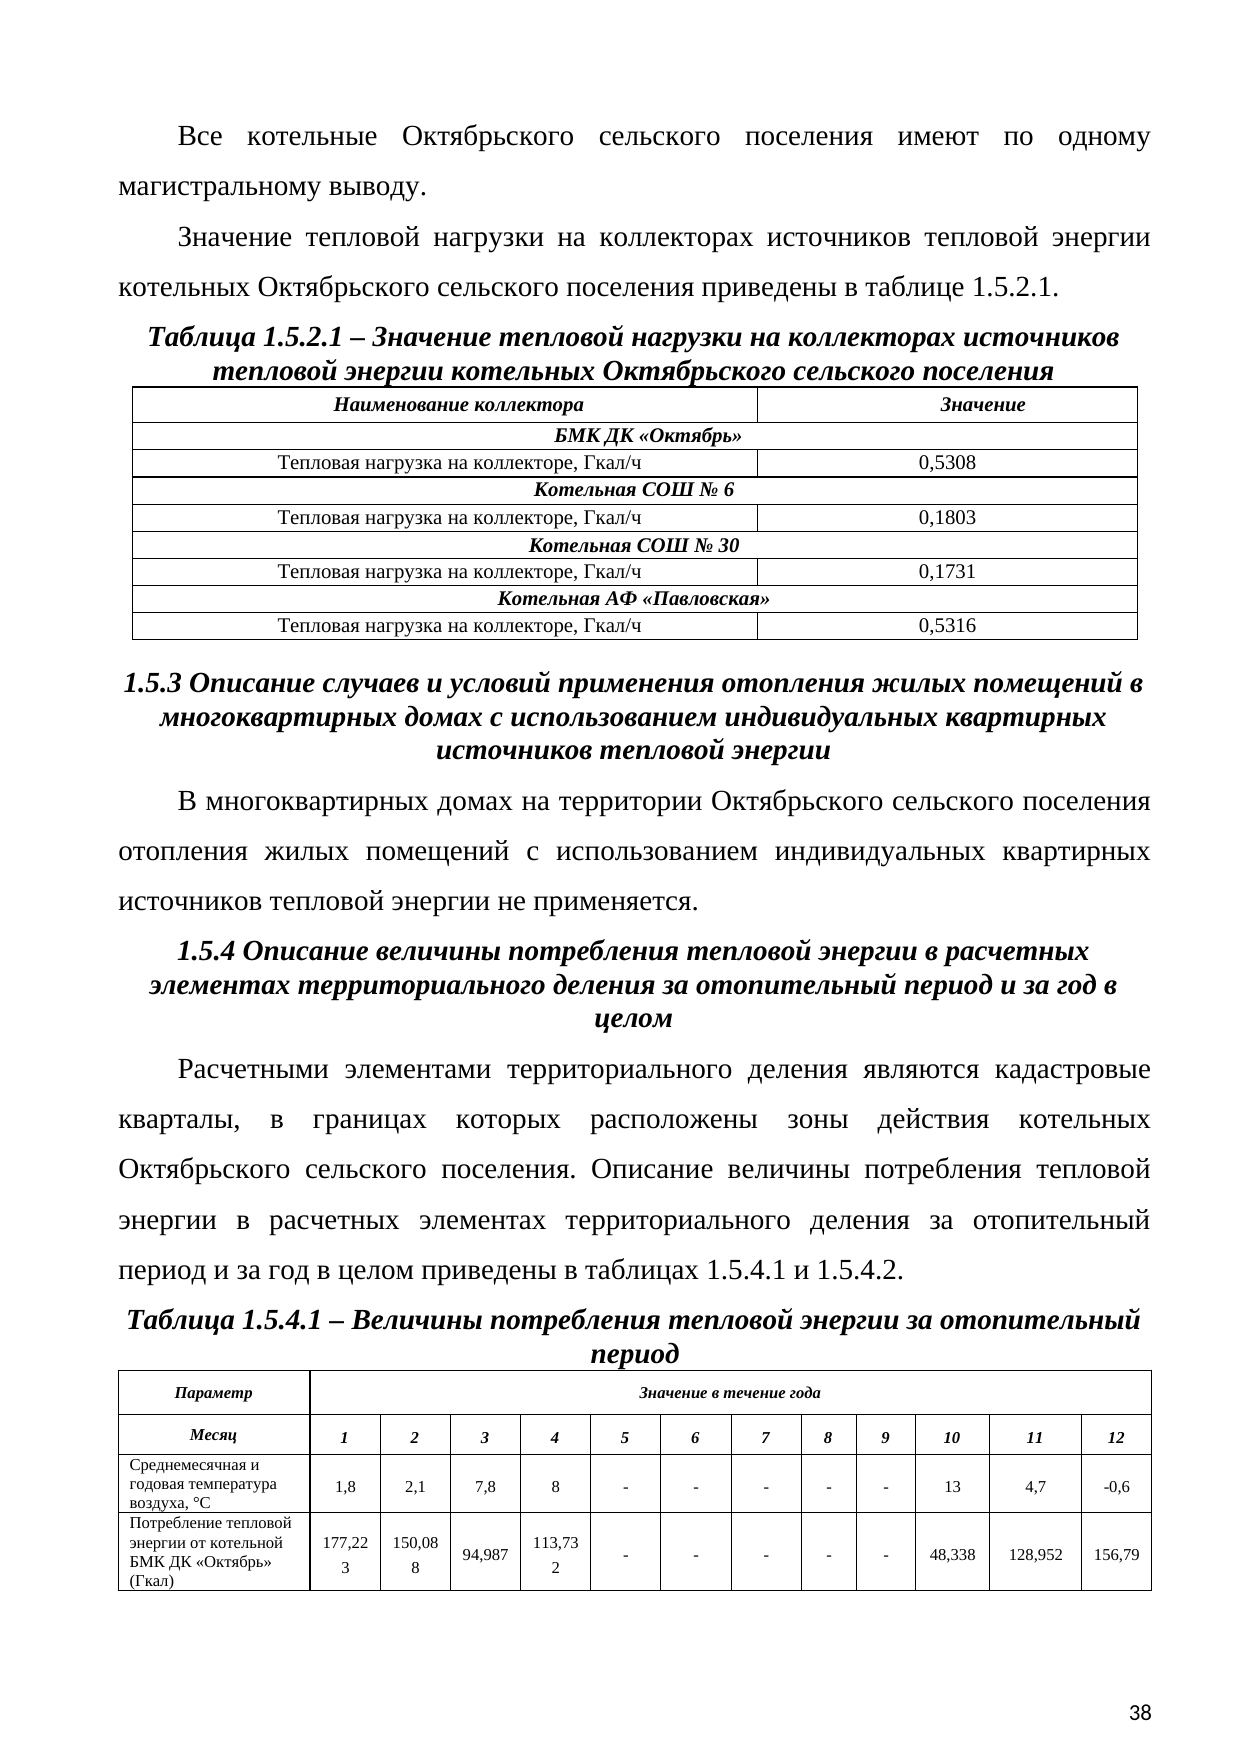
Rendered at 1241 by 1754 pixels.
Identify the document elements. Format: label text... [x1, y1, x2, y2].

table_cell 2 [381, 1415, 450, 1454]
table_cell 8 [521, 1455, 590, 1512]
table_cell 12 [1082, 1415, 1151, 1454]
table_cell - [857, 1513, 915, 1590]
table_cell 128,952 [990, 1513, 1081, 1590]
table_cell 0,5308 [758, 450, 1137, 476]
table_header Значение в течение года [311, 1371, 1151, 1414]
text Значение тепловой нагрузки на коллекторах источников тепловой энергии котельных Октябрьского сельского поселения приведены в таблице 1.5.2.1. [118, 219, 1152, 303]
table_cell - [661, 1513, 731, 1590]
table_cell 3 [451, 1415, 520, 1454]
table_cell 48,338 [916, 1513, 989, 1590]
text Расчетными элементами территориального деления являются кадастровые кварталы, в границах которых расположены зоны действия котельных Октябрьского сельского поселения. Описание величины потребления тепловой энергии в расчетных элементах территориального деления за отопительный период и за год в целом приведены в таблицах 1.5.4.1 и 1.5.4.2. [118, 1051, 1152, 1286]
text Таблица 1.5.4.1 – Величины потребления тепловой энергии за отопительный период [118, 1302, 1152, 1369]
table_cell 4 [521, 1415, 590, 1454]
text 1.5.4 Описание величины потребления тепловой энергии в расчетных элементах территориального деления за отопительный период и за год в целом [118, 933, 1152, 1034]
text В многоквартирных домах на территории Октябрьского сельского поселения отопления жилых помещений с использованием индивидуальных квартирных источников тепловой энергии не применяется. [118, 783, 1152, 917]
table_cell 0,1803 [758, 505, 1137, 531]
table_cell - [732, 1455, 801, 1512]
table_cell Котельная СОШ № 30 [133, 532, 1137, 558]
table_cell 6 [661, 1415, 731, 1454]
table_cell 4,7 [990, 1455, 1081, 1512]
table_cell 2,1 [381, 1455, 450, 1512]
text Все котельные Октябрьского сельского поселения имеют по одному магистральному выводу. [118, 118, 1152, 202]
table_cell Месяц [119, 1415, 309, 1454]
table_cell 11 [990, 1415, 1081, 1454]
table_cell Тепловая нагрузка на коллекторе, Гкал/ч [133, 450, 757, 476]
table_cell - [732, 1513, 801, 1590]
table_cell 13 [916, 1455, 989, 1512]
table_cell Котельная АФ «Павловская» [133, 586, 1137, 612]
table_cell Среднемесячная и годовая температура воздуха, °С [119, 1455, 309, 1512]
text 1.5.3 Описание случаев и условий применения отопления жилых помещений в многоквартирных домах с использованием индивидуальных квартирных источников тепловой энергии [118, 665, 1152, 766]
table_cell - [591, 1513, 660, 1590]
table_cell 0,5316 [758, 613, 1137, 639]
table_header Значение [758, 388, 1137, 422]
table_cell 150,088 [381, 1513, 450, 1590]
table_cell 156,79 [1082, 1513, 1151, 1590]
table_cell Котельная СОШ № 6 [133, 478, 1137, 503]
table_cell Тепловая нагрузка на коллекторе, Гкал/ч [133, 505, 757, 531]
table_cell - [802, 1455, 856, 1512]
table_header Наименование коллектора [133, 388, 757, 422]
table_cell 1,8 [311, 1455, 380, 1512]
table_cell - [591, 1455, 660, 1512]
table_cell - [857, 1455, 915, 1512]
table_cell 1 [311, 1415, 380, 1454]
table_cell 5 [591, 1415, 660, 1454]
table_cell 7 [732, 1415, 801, 1454]
table_cell -0,6 [1082, 1455, 1151, 1512]
text Таблица 1.5.2.1 – Значение тепловой нагрузки на коллекторах источников тепловой энергии котельных Октябрьского сельского поселения [118, 319, 1152, 386]
table_cell БМК ДК «Октябрь» [133, 423, 1137, 449]
table_cell 0,1731 [758, 559, 1137, 585]
table_cell 10 [916, 1415, 989, 1454]
table_cell 94,987 [451, 1513, 520, 1590]
table_cell - [661, 1455, 731, 1512]
table_cell Тепловая нагрузка на коллекторе, Гкал/ч [133, 613, 757, 639]
table_cell 113,732 [521, 1513, 590, 1590]
table_header Параметр [119, 1371, 309, 1414]
table_cell Потребление тепловой энергии от котельной БМК ДК «Октябрь» (Гкал) [119, 1513, 309, 1590]
table_cell 8 [802, 1415, 856, 1454]
table_cell 177,223 [311, 1513, 380, 1590]
table_cell 9 [857, 1415, 915, 1454]
table_cell 7,8 [451, 1455, 520, 1512]
table_cell - [802, 1513, 856, 1590]
table_cell Тепловая нагрузка на коллекторе, Гкал/ч [133, 559, 757, 585]
